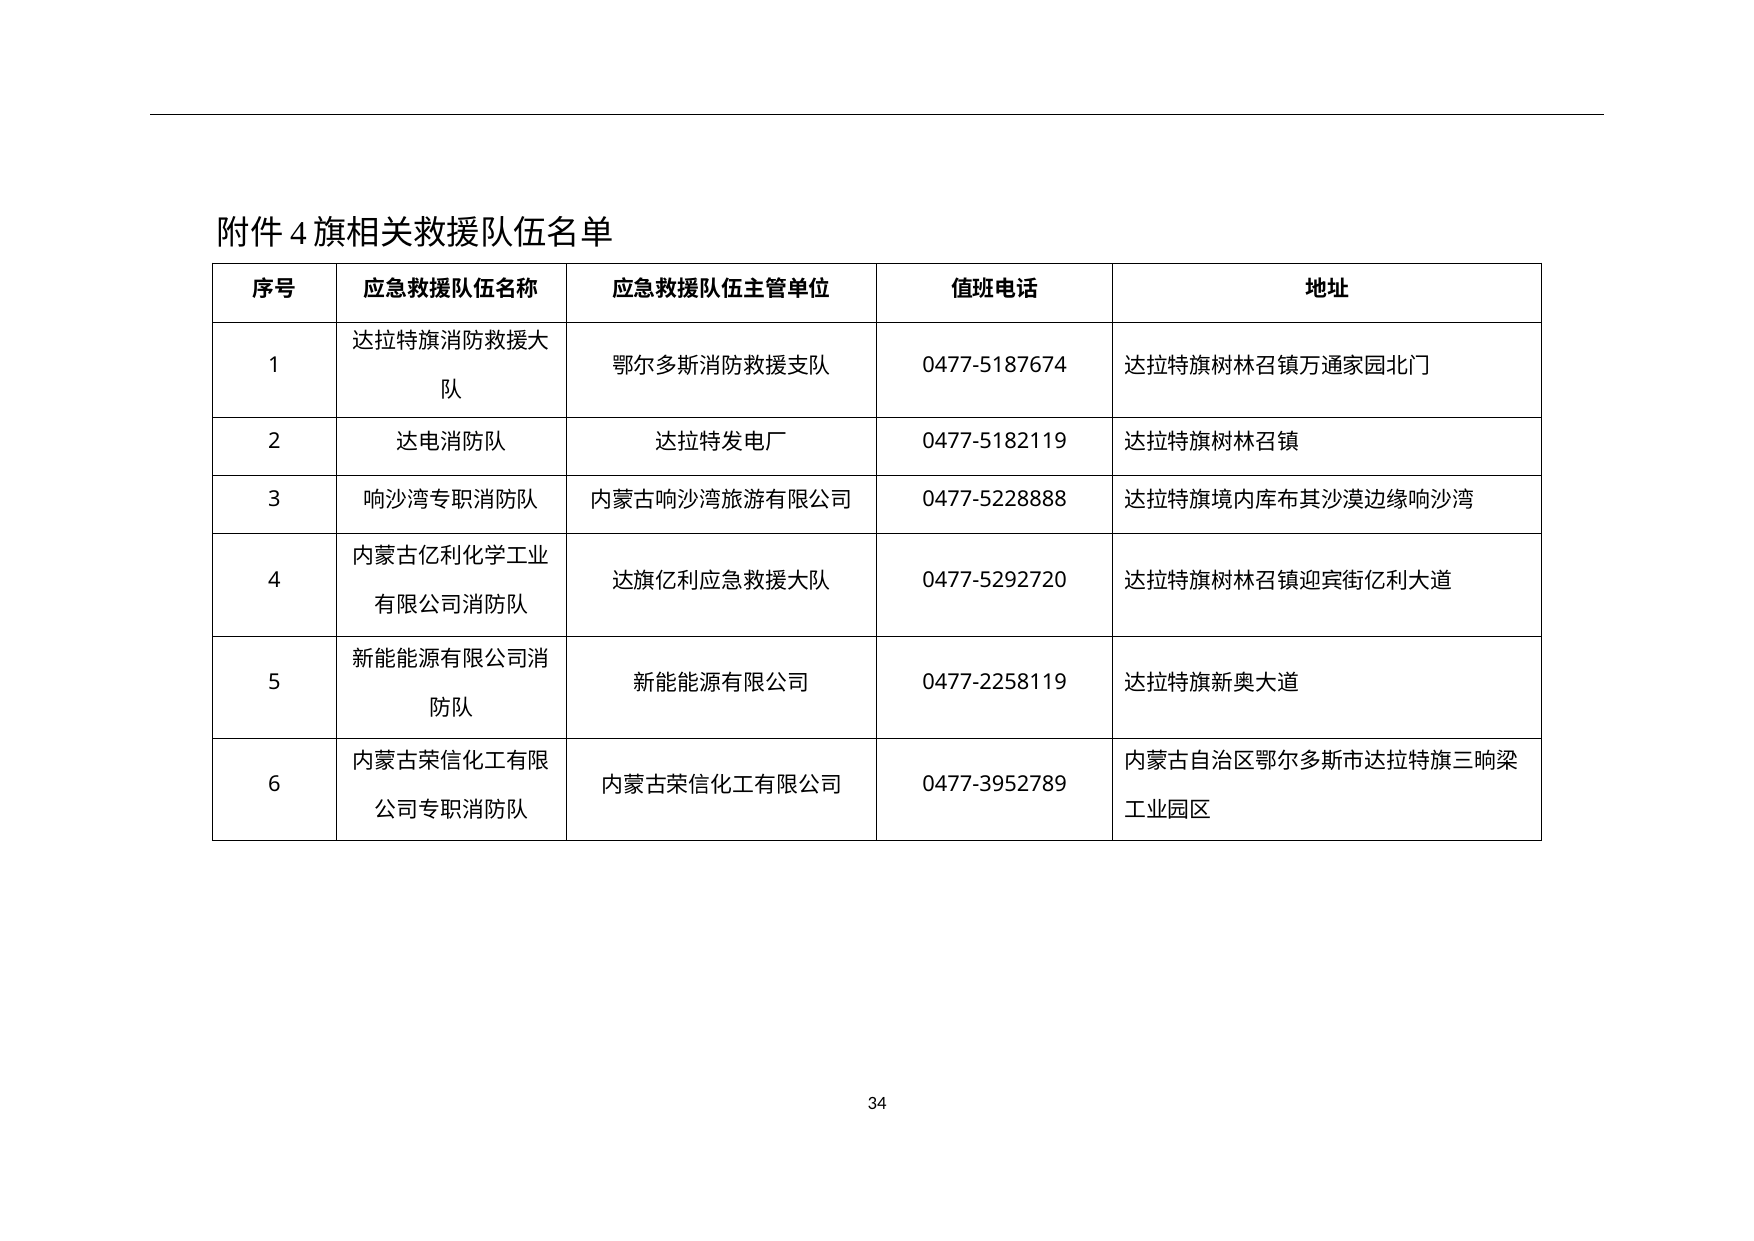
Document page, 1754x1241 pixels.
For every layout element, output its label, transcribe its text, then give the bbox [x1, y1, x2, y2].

table_cell 6 [213, 739, 336, 840]
table_cell 内蒙古响沙湾旅游有限公司 [567, 476, 876, 533]
table_cell 达电消防队 [337, 418, 566, 474]
table_cell 3 [213, 476, 336, 533]
table_cell 2 [213, 418, 336, 474]
table_header 应急救援队伍主管单位 [567, 264, 876, 322]
table_cell 内蒙古亿利化学工业有限公司消防队 [337, 534, 566, 636]
table_header 序号 [213, 264, 336, 322]
table_cell 0477-5182119 [877, 418, 1112, 474]
table_cell 鄂尔多斯消防救援支队 [567, 323, 876, 417]
table_header 地址 [1113, 264, 1541, 322]
table_header 应急救援队伍名称 [337, 264, 566, 322]
table_cell 0477-5292720 [877, 534, 1112, 636]
table_cell 内蒙古荣信化工有限公司专职消防队 [337, 739, 566, 840]
table_cell 达拉特旗树林召镇 [1113, 418, 1541, 474]
table_cell 0477-3952789 [877, 739, 1112, 840]
table_cell 达拉特旗树林召镇迎宾街亿利大道 [1113, 534, 1541, 636]
table_cell 内蒙古自治区鄂尔多斯市达拉特旗三晌梁工业园区 [1113, 739, 1541, 840]
table_cell 响沙湾专职消防队 [337, 476, 566, 533]
table_cell 达拉特旗消防救援大队 [337, 323, 566, 417]
table_cell 达拉特旗新奥大道 [1113, 637, 1541, 738]
table_header 值班电话 [877, 264, 1112, 322]
table_cell 新能能源有限公司消防队 [337, 637, 566, 738]
table_cell 新能能源有限公司 [567, 637, 876, 738]
table_cell 达旗亿利应急救援大队 [567, 534, 876, 636]
table_cell 达拉特发电厂 [567, 418, 876, 474]
table_cell 0477-2258119 [877, 637, 1112, 738]
table_cell 4 [213, 534, 336, 636]
table_cell 0477-5187674 [877, 323, 1112, 417]
table_cell 5 [213, 637, 336, 738]
table_cell 1 [213, 323, 336, 417]
table_cell 内蒙古荣信化工有限公司 [567, 739, 876, 840]
table_cell 0477-5228888 [877, 476, 1112, 533]
table_cell 达拉特旗树林召镇万通家园北门 [1113, 323, 1541, 417]
subtitle 附件4旗相关救援队伍名单 [150, 198, 1604, 263]
table_cell 达拉特旗境内库布其沙漠边缘响沙湾 [1113, 476, 1541, 533]
